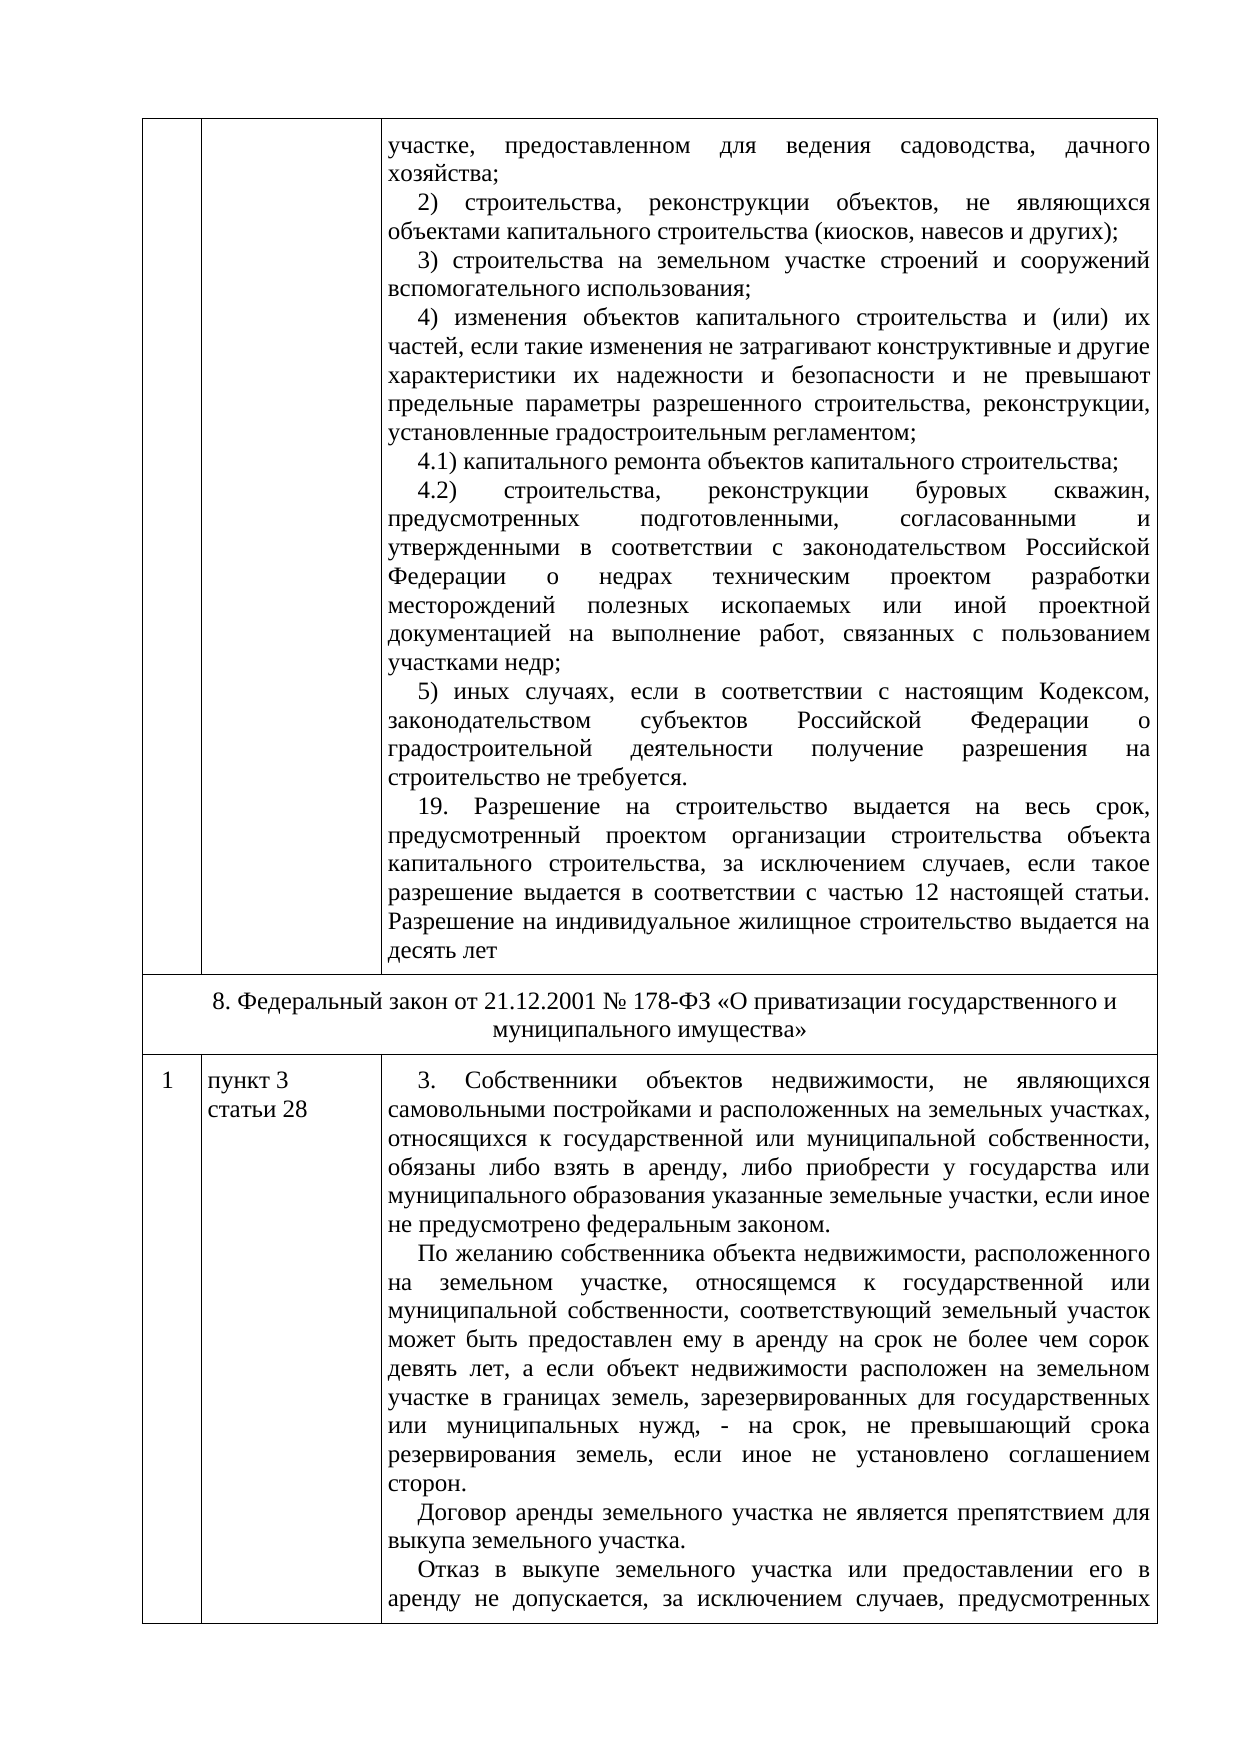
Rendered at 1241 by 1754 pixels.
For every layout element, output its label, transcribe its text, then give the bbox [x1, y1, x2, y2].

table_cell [202, 119, 381, 974]
table_cell 1 [143, 119, 201, 974]
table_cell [382, 119, 1157, 974]
table_cell 1 [143, 1055, 201, 1622]
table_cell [382, 1055, 1157, 1622]
table_cell пункт 3 статьи 28 [202, 1055, 381, 1622]
table_cell 8. Федеральный закон от 21.12.2001 № 178-ФЗ «О приватизации государственного и муниципального имущества» [143, 975, 1157, 1054]
